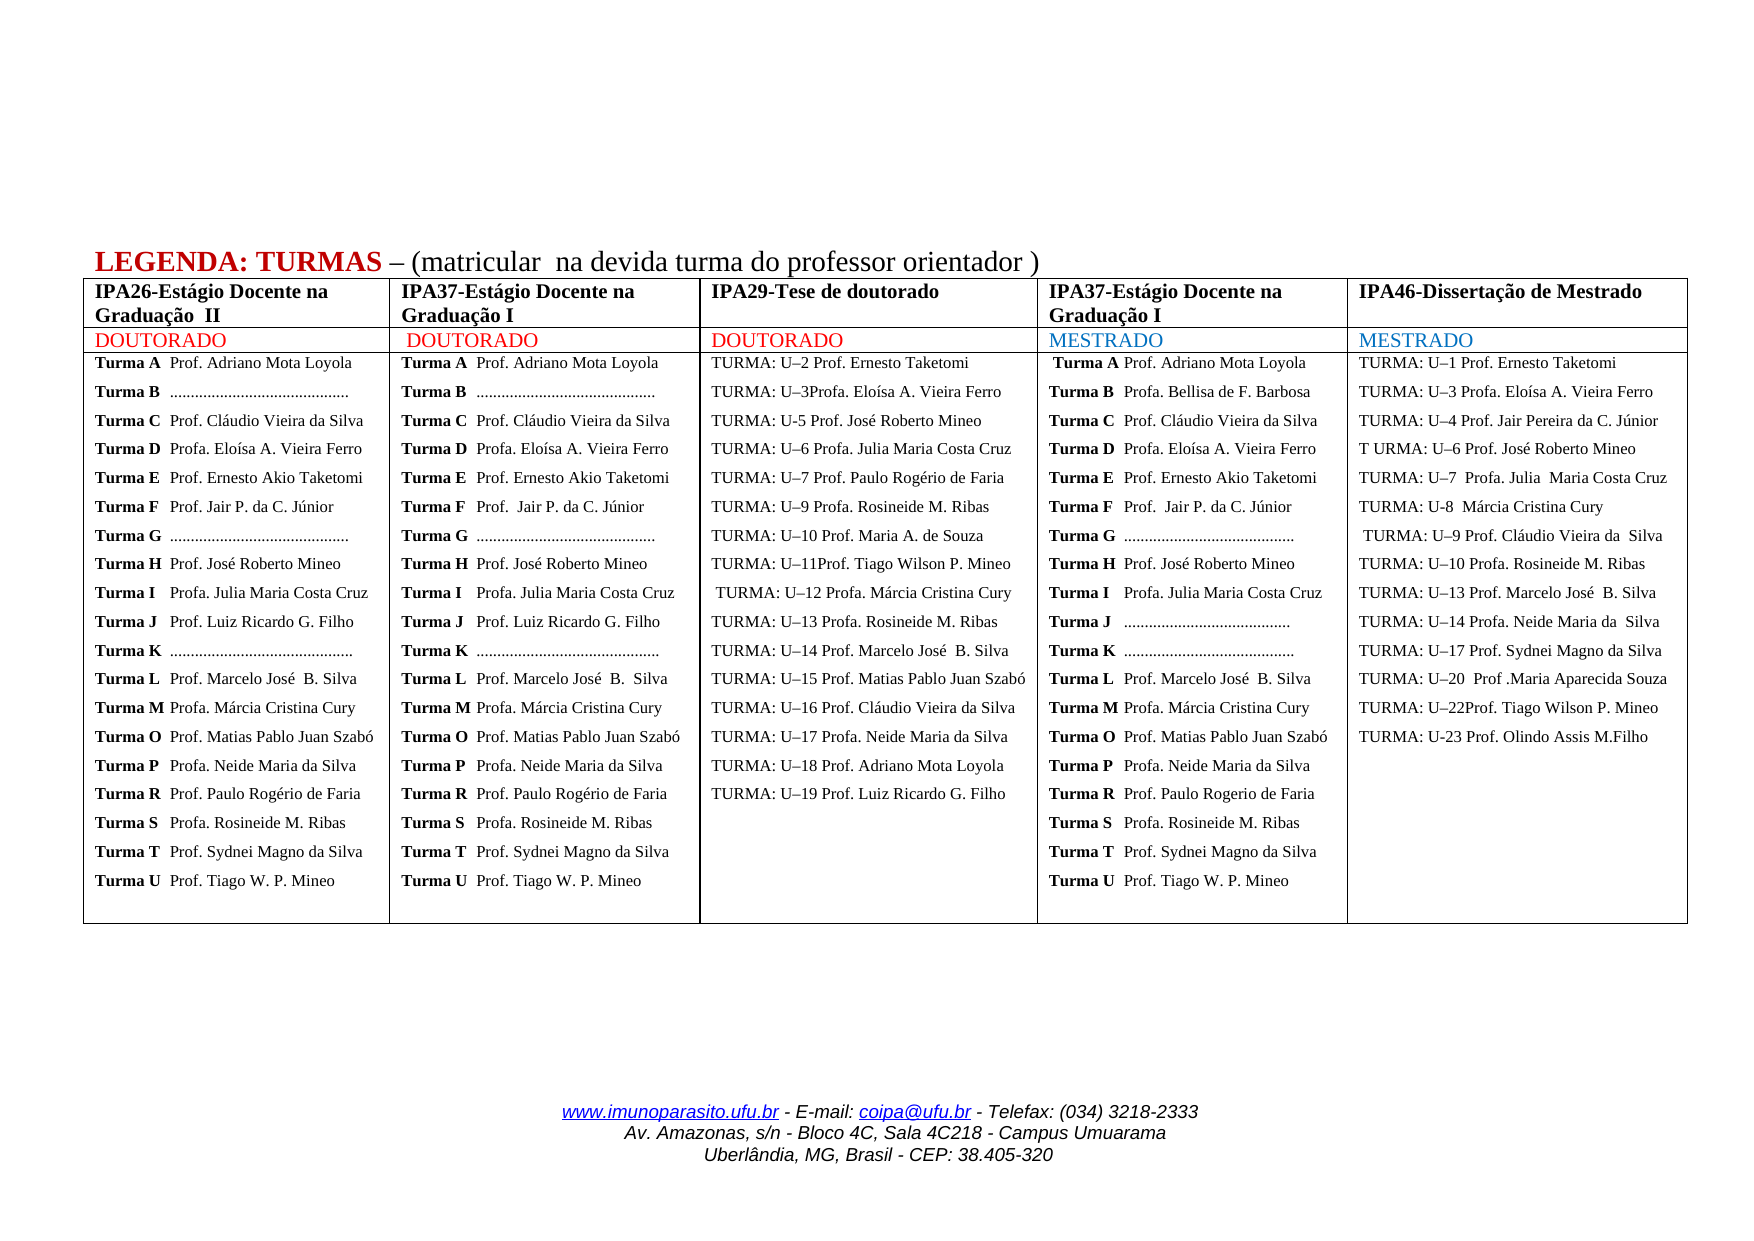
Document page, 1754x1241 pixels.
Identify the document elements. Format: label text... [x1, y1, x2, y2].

table_cell TURMA: U–2 Prof. Ernesto Taketomi TURMA: U–3Profa. Eloísa A. Vieira Ferro TURMA: U-5 Prof. José Roberto Mineo TURMA: U–6 Profa. Julia Maria Costa Cruz TURMA: U–7 Prof. Paulo Rogério de Faria TURMA: U–9 Profa. Rosineide M. Ribas TURMA: U–10 Prof. Maria A. de Souza TURMA: U–11Prof. Tiago Wilson P. Mineo TURMA: U–12 Profa. Márcia Cristina Cury TURMA: U–13 Profa. Rosineide M. Ribas TURMA: U–14 Prof. Marcelo José B. Silva TURMA: U–15 Prof. Matias Pablo Juan Szabó TURMA: U–16 Prof. Cláudio Vieira da Silva TURMA: U–17 Profa. Neide Maria da Silva TURMA: U–18 Prof. Adriano Mota Loyola TURMA: U–19 Prof. Luiz Ricardo G. Filho [701, 353, 1037, 923]
table_header IPA37-Estágio Docente na Graduação I [390, 279, 699, 327]
table_cell Turma A Prof. Adriano Mota Loyola Turma B Profa. Bellisa de F. Barbosa Turma C Prof. Cláudio Vieira da Silva Turma D Profa. Eloísa A. Vieira Ferro Turma E Prof. Ernesto Akio Taketomi Turma F Prof. Jair P. da C. Júnior Turma G ......................................... Turma H Prof. José Roberto Mineo Turma I Profa. Julia Maria Costa Cruz Turma J ........................................ Turma K ......................................... Turma L Prof. Marcelo José B. Silva Turma M Profa. Márcia Cristina Cury Turma O Prof. Matias Pablo Juan Szabó Turma P Profa. Neide Maria da Silva Turma R Prof. Paulo Rogerio de Faria Turma S Profa. Rosineide M. Ribas Turma T Prof. Sydnei Magno da Silva Turma U Prof. Tiago W. P. Mineo [1038, 353, 1347, 923]
table_cell MESTRADO [1038, 328, 1347, 352]
table_header IPA29-Tese de doutorado [701, 279, 1037, 327]
text LEGENDA: TURMAS – (matricular na devida turma do professor orientador ) [94, 244, 1665, 277]
table_cell DOUTORADO [701, 328, 1037, 352]
table_cell MESTRADO [1348, 328, 1687, 352]
table_header IPA46-Dissertação de Mestrado [1348, 279, 1687, 327]
table_cell DOUTORADO [84, 328, 389, 352]
table_cell Turma A Prof. Adriano Mota Loyola Turma B ........................................... Turma C Prof. Cláudio Vieira da Silva Turma D Profa. Eloísa A. Vieira Ferro Turma E Prof. Ernesto Akio Taketomi Turma F Prof. Jair P. da C. Júnior Turma G ........................................... Turma H Prof. José Roberto Mineo Turma I Profa. Julia Maria Costa Cruz Turma J Prof. Luiz Ricardo G. Filho Turma K ............................................ Turma L Prof. Marcelo José B. Silva Turma M Profa. Márcia Cristina Cury Turma O Prof. Matias Pablo Juan Szabó Turma P Profa. Neide Maria da Silva Turma R Prof. Paulo Rogério de Faria Turma S Profa. Rosineide M. Ribas Turma T Prof. Sydnei Magno da Silva Turma U Prof. Tiago W. P. Mineo [390, 353, 699, 923]
table_cell Turma A Prof. Adriano Mota Loyola Turma B ........................................... Turma C Prof. Cláudio Vieira da Silva Turma D Profa. Eloísa A. Vieira Ferro Turma E Prof. Ernesto Akio Taketomi Turma F Prof. Jair P. da C. Júnior Turma G ........................................... Turma H Prof. José Roberto Mineo Turma I Profa. Julia Maria Costa Cruz Turma J Prof. Luiz Ricardo G. Filho Turma K ............................................ Turma L Prof. Marcelo José B. Silva Turma M Profa. Márcia Cristina Cury Turma O Prof. Matias Pablo Juan Szabó Turma P Profa. Neide Maria da Silva Turma R Prof. Paulo Rogério de Faria Turma S Profa. Rosineide M. Ribas Turma T Prof. Sydnei Magno da Silva Turma U Prof. Tiago W. P. Mineo [84, 353, 389, 923]
table_cell DOUTORADO [390, 328, 699, 352]
table_header IPA37-Estágio Docente na Graduação I [1038, 279, 1347, 327]
table_header IPA26-Estágio Docente na Graduação II [84, 279, 389, 327]
table_cell TURMA: U–1 Prof. Ernesto Taketomi TURMA: U–3 Profa. Eloísa A. Vieira Ferro TURMA: U–4 Prof. Jair Pereira da C. Júnior T URMA: U–6 Prof. José Roberto Mineo TURMA: U–7 Profa. Julia Maria Costa Cruz TURMA: U-8 Márcia Cristina Cury TURMA: U–9 Prof. Cláudio Vieira da Silva TURMA: U–10 Profa. Rosineide M. Ribas TURMA: U–13 Prof. Marcelo José B. Silva TURMA: U–14 Profa. Neide Maria da Silva TURMA: U–17 Prof. Sydnei Magno da Silva TURMA: U–20 Prof .Maria Aparecida Souza TURMA: U–22Prof. Tiago Wilson P. Mineo TURMA: U-23 Prof. Olindo Assis M.Filho [1348, 353, 1687, 923]
